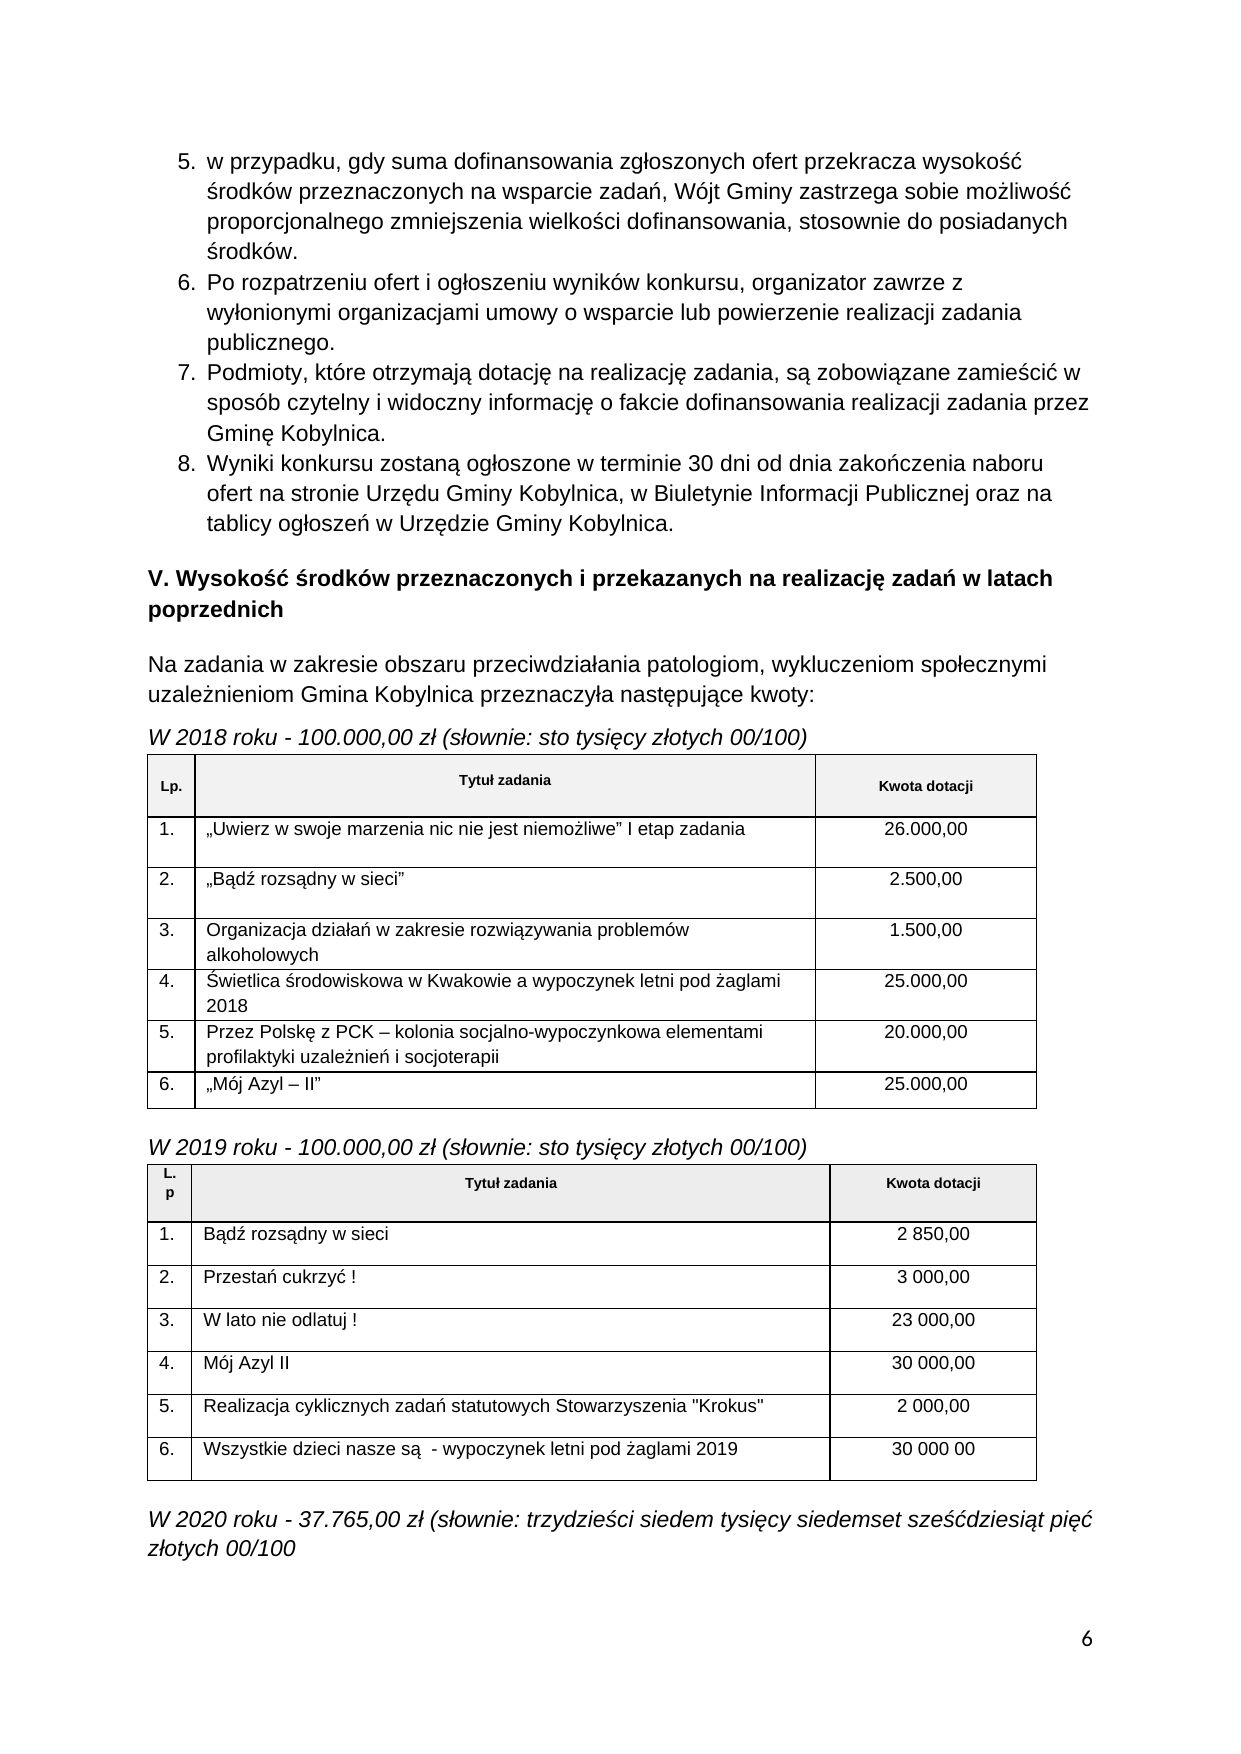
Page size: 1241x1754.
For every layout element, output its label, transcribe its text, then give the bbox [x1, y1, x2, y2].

table_cell „Uwierz w swoje marzenia nic nie jest niemożliwe” I etap zadania [196, 818, 815, 867]
table_cell 3. [148, 919, 194, 969]
table_header L.p [148, 1165, 191, 1221]
table_cell 2. [148, 1266, 191, 1308]
table_cell 3 000,00 [831, 1266, 1036, 1308]
table_cell Przez Polskę z PCK – kolonia socjalno-wypoczynkowa elementami profilaktyki uzależnień i socjoterapii [196, 1021, 815, 1071]
table_cell Bądź rozsądny w sieci [192, 1223, 829, 1264]
table_cell 4. [148, 1352, 191, 1394]
table_cell 30 000,00 [831, 1352, 1036, 1394]
list Po rozpatrzeniu ofert i ogłoszeniu wyników konkursu, organizator zawrze z wyłonionymi organizacjami umowy o wsparcie lub powierzenie realizacji zadania publicznego. [177, 268, 1093, 355]
table_cell Organizacja działań w zakresie rozwiązywania problemów alkoholowych [196, 919, 815, 969]
table_cell 2. [148, 868, 194, 918]
table_cell 6. [148, 1073, 194, 1107]
table_header Kwota dotacji [831, 1165, 1036, 1221]
table_cell 1.500,00 [816, 919, 1036, 969]
table_cell 6. [148, 1438, 191, 1480]
text Na zadania w zakresie obszaru przeciwdziałania patologiom, wykluczeniom społecznymi uzależnieniom Gmina Kobylnica przeznaczyła następujące kwoty: [148, 651, 1093, 707]
table_cell Przestań cukrzyć ! [192, 1266, 829, 1308]
table_header Tytuł zadania [196, 755, 815, 816]
table_cell 5. [148, 1395, 191, 1437]
table_cell 3. [148, 1309, 191, 1351]
table_cell 1. [148, 818, 194, 867]
table_cell „Mój Azyl – II” [196, 1073, 815, 1107]
table_cell Mój Azyl II [192, 1352, 829, 1394]
table_cell 2 000,00 [831, 1395, 1036, 1437]
list Wyniki konkursu zostaną ogłoszone w terminie 30 dni od dnia zakończenia naboru ofert na stronie Urzędu Gminy Kobylnica, w Biuletynie Informacji Publicznej oraz na tablicy ogłoszeń w Urzędzie Gminy Kobylnica. [177, 450, 1093, 536]
table_cell W lato nie odlatuj ! [192, 1309, 829, 1351]
table_cell 20.000,00 [816, 1021, 1036, 1071]
table_cell 2.500,00 [816, 868, 1036, 918]
table_header Tytuł zadania [192, 1165, 829, 1221]
table_cell 1. [148, 1223, 191, 1264]
text W 2020 roku - 37.765,00 zł (słownie: trzydzieści siedem tysięcy siedemset sześćdziesiąt pięć złotych 00/100 [148, 1506, 1093, 1561]
table_cell 2 850,00 [831, 1223, 1036, 1264]
table_header Kwota dotacji [816, 755, 1036, 816]
table_cell Realizacja cyklicznych zadań statutowych Stowarzyszenia "Krokus" [192, 1395, 829, 1437]
table_cell 25.000,00 [816, 970, 1036, 1020]
table_cell 26.000,00 [816, 818, 1036, 867]
text V. Wysokość środków przeznaczonych i przekazanych na realizację zadań w latach poprzednich [148, 565, 1093, 622]
table_cell 25.000,00 [816, 1073, 1036, 1107]
table_cell „Bądź rozsądny w sieci” [196, 868, 815, 918]
text W 2019 roku - 100.000,00 zł (słownie: sto tysięcy złotych 00/100) [148, 1133, 1093, 1160]
table_cell 30 000 00 [831, 1438, 1036, 1480]
table_cell Świetlica środowiskowa w Kwakowie a wypoczynek letni pod żaglami 2018 [196, 970, 815, 1020]
text W 2018 roku - 100.000,00 zł (słownie: sto tysięcy złotych 00/100) [148, 724, 1093, 750]
table_cell Wszystkie dzieci nasze są - wypoczynek letni pod żaglami 2019 [192, 1438, 829, 1480]
list Podmioty, które otrzymają dotację na realizację zadania, są zobowiązane zamieścić w sposób czytelny i widoczny informację o fakcie dofinansowania realizacji zadania przez Gminę Kobylnica. [177, 359, 1093, 446]
table_cell 23 000,00 [831, 1309, 1036, 1351]
table_cell 5. [148, 1021, 194, 1071]
table_header Lp. [148, 755, 194, 816]
list w przypadku, gdy suma dofinansowania zgłoszonych ofert przekracza wysokość środków przeznaczonych na wsparcie zadań, Wójt Gminy zastrzega sobie możliwość proporcjonalnego zmniejszenia wielkości dofinansowania, stosownie do posiadanych środków. [177, 148, 1093, 264]
table_cell 4. [148, 970, 194, 1020]
